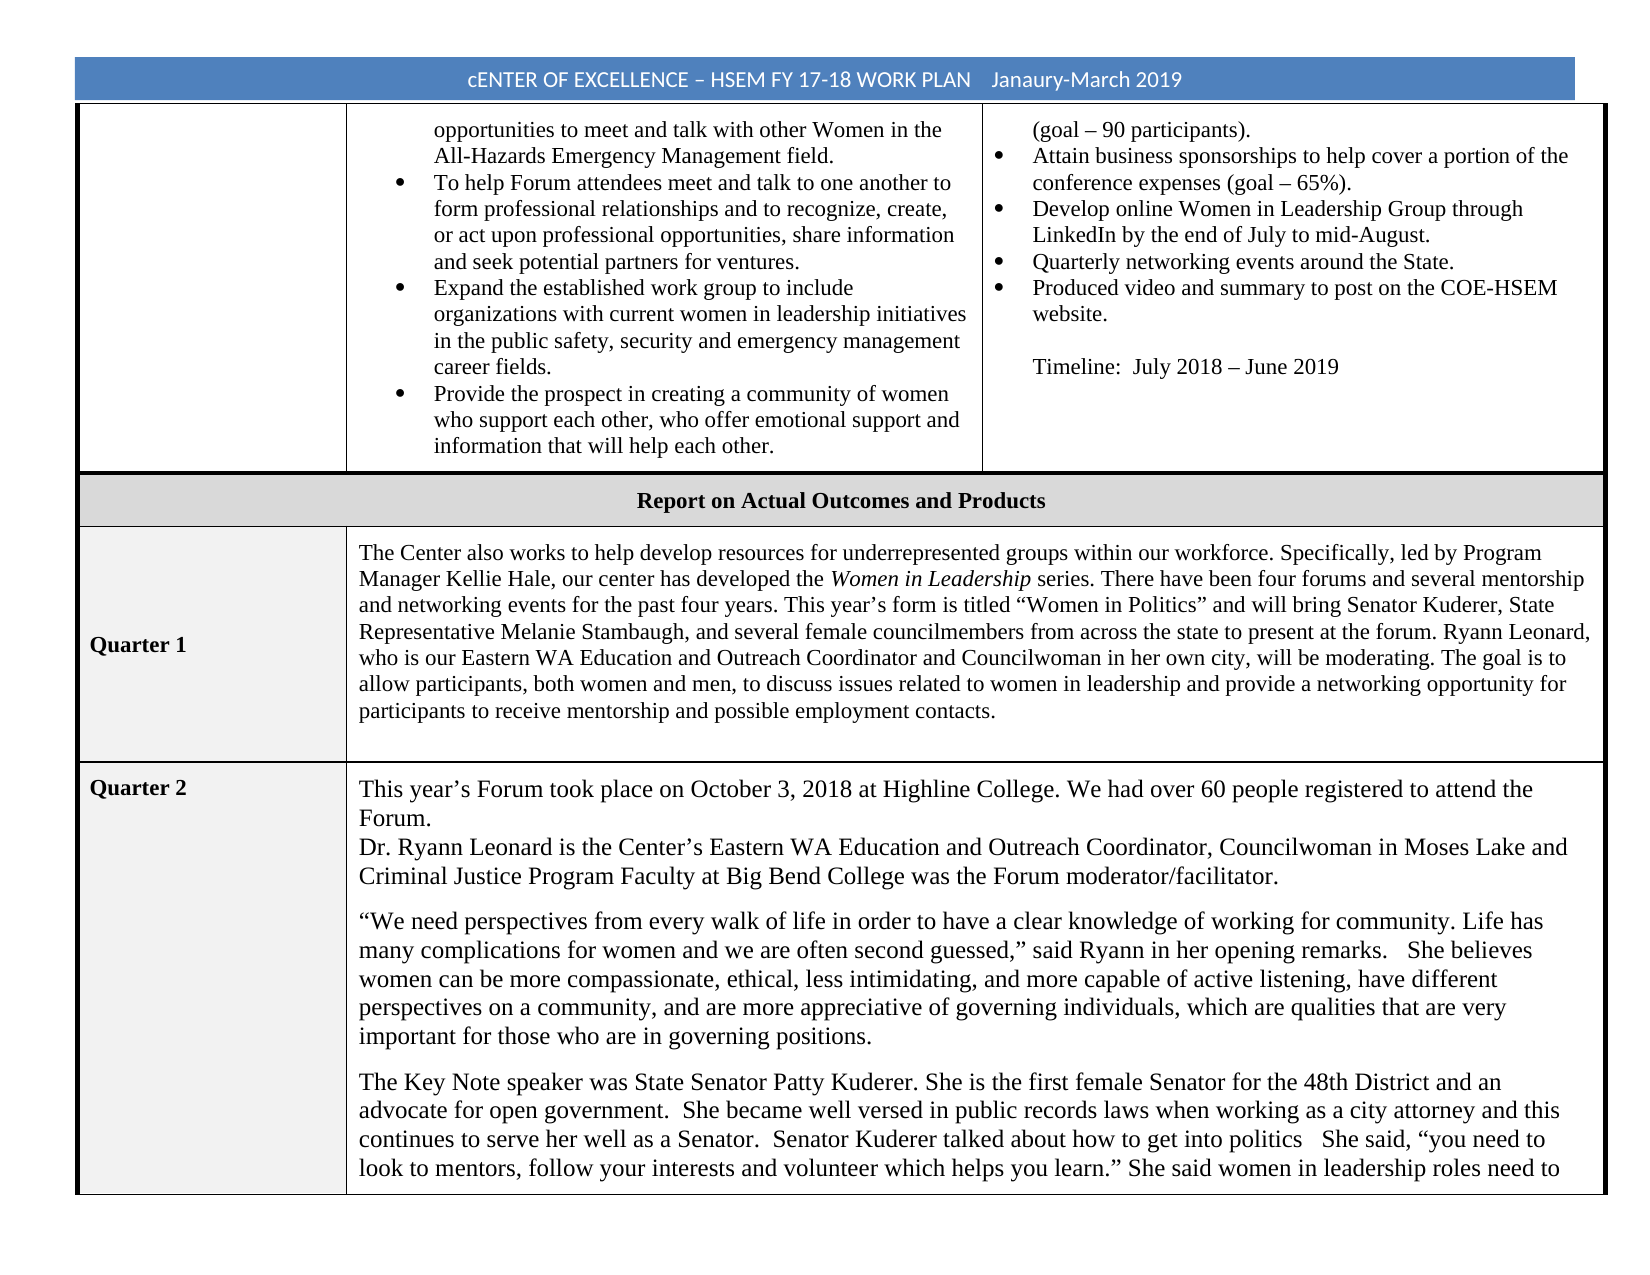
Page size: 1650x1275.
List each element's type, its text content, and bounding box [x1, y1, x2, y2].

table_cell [983, 104, 1603, 471]
table_cell Report on Actual Outcomes and Products [80, 475, 1603, 526]
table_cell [347, 763, 1603, 1193]
table_cell Quarter 1 [80, 527, 346, 761]
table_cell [80, 104, 346, 471]
table_cell The Center also works to help develop resources for underrepresented groups within our workforce. Specifically, led by Program Manager Kellie Hale, our center has developed the Women in Leadership series. There have been four forums and several mentorship and networking events for the past four years. This year’s form is titled “Women in Politics” and will bring Senator Kuderer, State Representative Melanie Stambaugh, and several female councilmembers from across the state to present at the forum. Ryann Leonard, who is our Eastern WA Education and Outreach Coordinator and Councilwoman in her own city, will be moderating. The goal is to allow participants, both women and men, to discuss issues related to women in leadership and provide a networking opportunity for participants to receive mentorship and possible employment contacts. [347, 527, 1603, 761]
table_cell Quarter 2 [80, 763, 346, 1193]
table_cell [347, 104, 982, 471]
